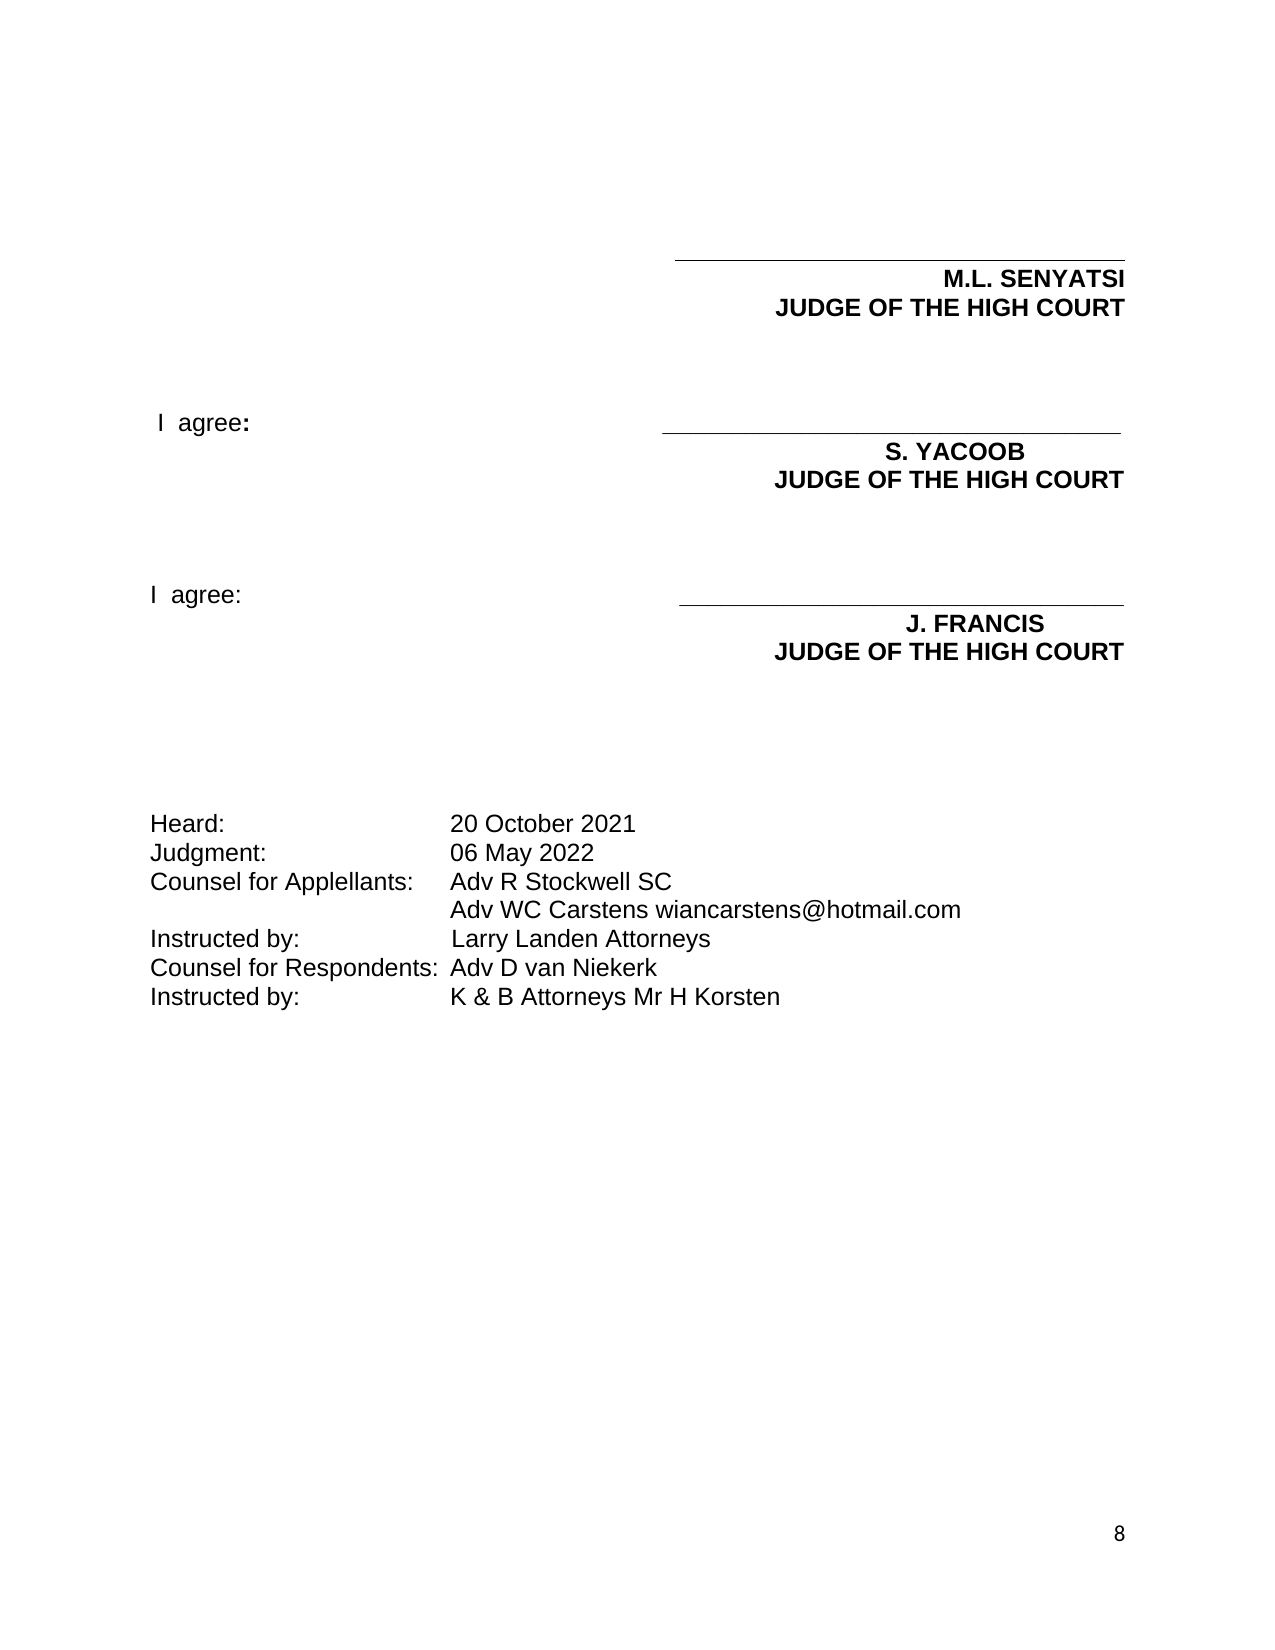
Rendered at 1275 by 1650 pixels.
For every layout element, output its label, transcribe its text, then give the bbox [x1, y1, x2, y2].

text I agree: _________________________________ [150, 408, 1125, 437]
text JUDGE OF THE HIGH COURT [150, 293, 1125, 322]
text JUDGE OF THE HIGH COURT [150, 637, 1125, 666]
text M.L. SENYATSI [150, 264, 1125, 293]
text I agree: ________________________________ [150, 580, 1125, 608]
text J. FRANCIS [150, 608, 1125, 637]
text Judgment: 06 May 2022 [150, 838, 1125, 867]
text Instructed by: Larry Landen Attorneys [150, 924, 1125, 953]
text Counsel for Applellants: Adv R Stockwell SC [150, 867, 1125, 895]
text Counsel for Respondents: Adv D van Niekerk [150, 953, 1125, 982]
text JUDGE OF THE HIGH COURT [150, 466, 1125, 494]
text Adv WC Carstens wiancarstens@hotmail.com [375, 895, 1125, 924]
text S. YACOOB [150, 437, 1125, 466]
text Instructed by: K & B Attorneys Mr H Korsten [150, 982, 1125, 1010]
text Heard: 20 October 2021 [150, 809, 1125, 838]
